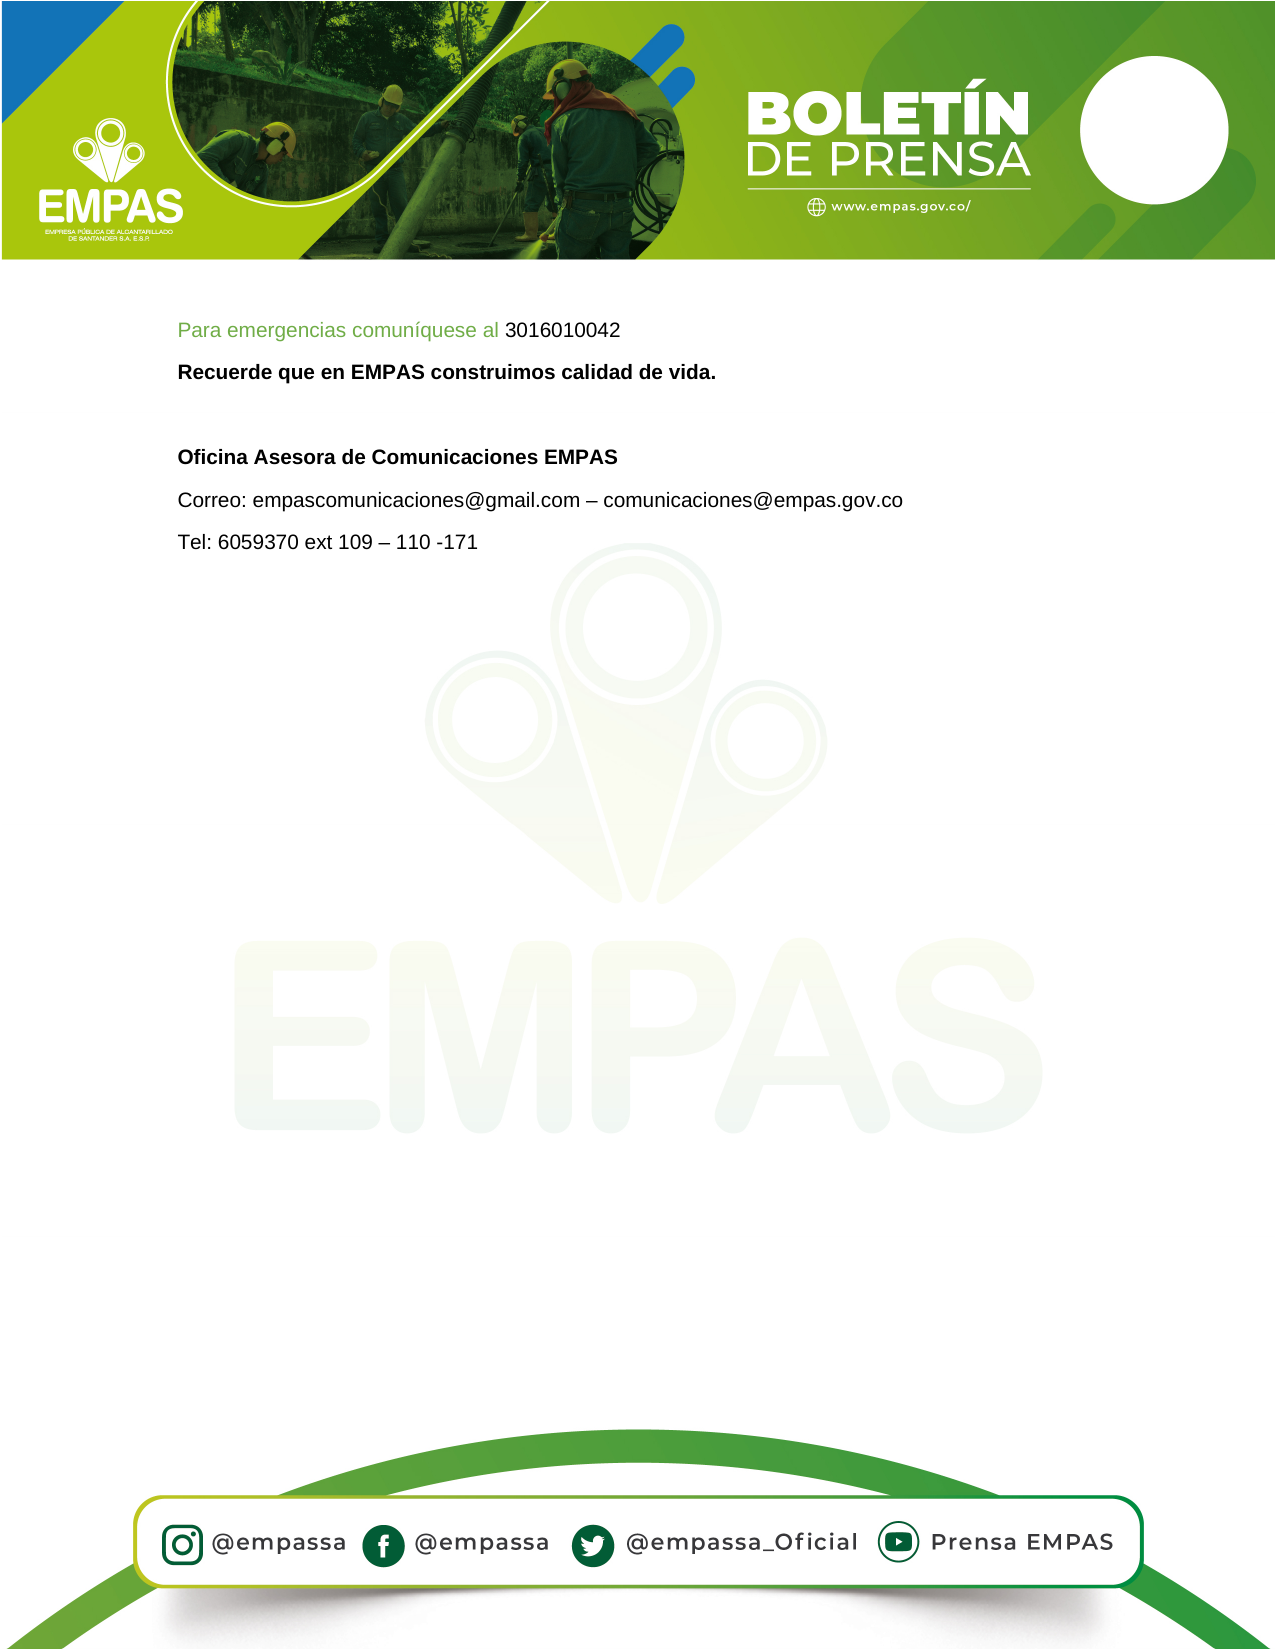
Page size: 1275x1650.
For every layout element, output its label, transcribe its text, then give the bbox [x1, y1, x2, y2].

text Recuerde que en EMPAS construimos calidad de vida. [177, 360, 1098, 384]
text Oficina Asesora de Comunicaciones EMPAS [177, 445, 1098, 469]
text Para emergencias comuníquese al 3016010042 [177, 318, 1098, 342]
text Correo: empascomunicaciones@gmail.com – comunicaciones@empas.gov.co [177, 488, 1098, 512]
picture [1, 1, 1275, 1649]
text Tel: 6059370 ext 109 – 110 -171 [177, 530, 1098, 554]
